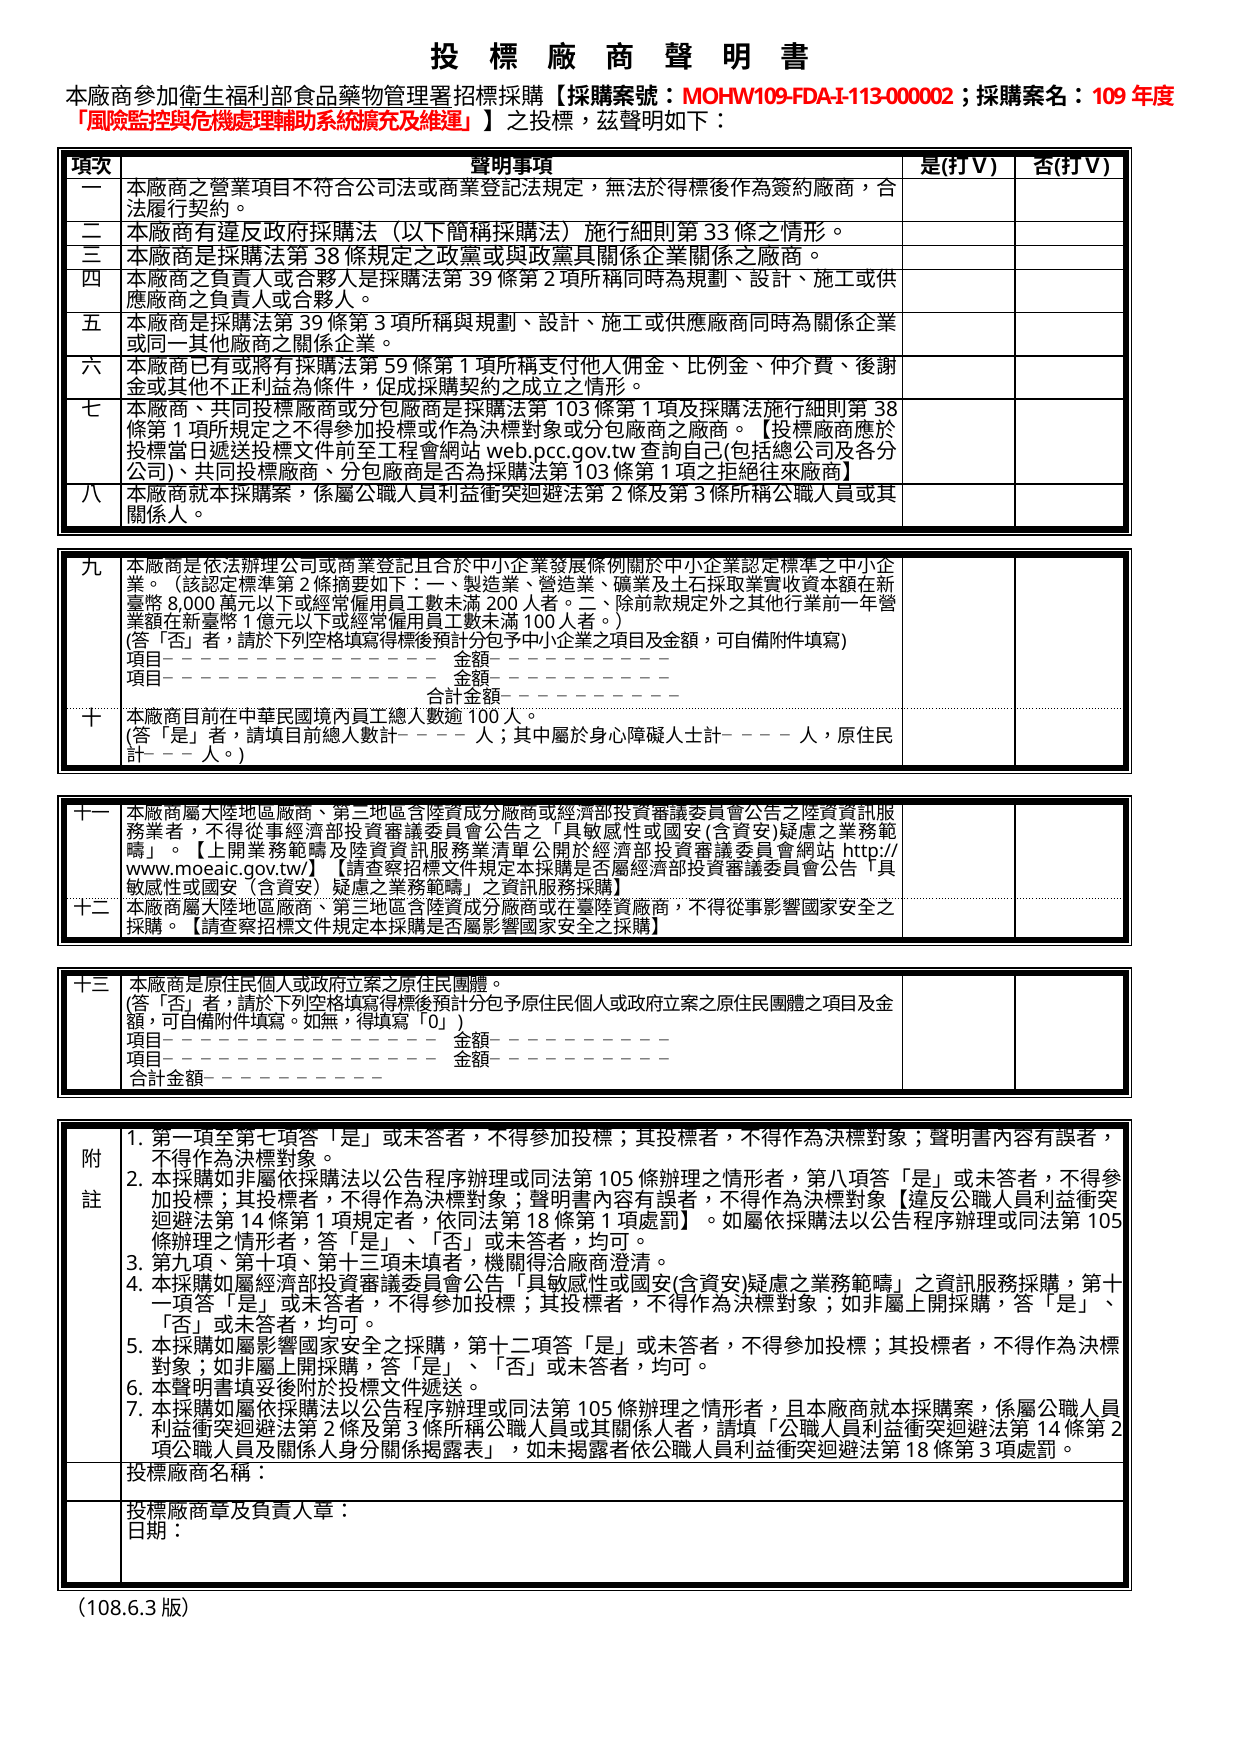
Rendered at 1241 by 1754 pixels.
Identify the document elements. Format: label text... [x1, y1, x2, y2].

table_cell 二 [67, 222, 120, 245]
table_cell [1016, 179, 1123, 221]
table_cell 本廠商已有或將有採購法第59條第1項所稱支付他人佣金、比例金、仲介費、後謝金或其他不正利益為條件，促成採購契約之成立之情形。 [122, 357, 902, 398]
table_cell 本廠商之營業項目不符合公司法或商業登記法規定，無法於得標後作為簽約廠商，合法履行契約。 [122, 179, 902, 221]
table_cell [1016, 898, 1123, 937]
table_cell 本廠商屬大陸地區廠商、第三地區含陸資成分廠商或在臺陸資廠商，不得從事影響國家安全之採購。【請查察招標文件規定本採購是否屬影響國家安全之採購】 [122, 898, 902, 937]
table_header [1016, 976, 1123, 1089]
table_cell 本廠商、共同投標廠商或分包廠商是採購法第103條第1項及採購法施行細則第38條第1項所規定之不得參加投標或作為決標對象或分包廠商之廠商。【投標廠商應於投標當日遞送投標文件前至工程會網站web.pcc.gov.tw查詢自己(包括總公司及各分公司)、共同投標廠商、分包廠商是否為採購法第103條第1項之拒絕往來廠商】 [122, 400, 902, 483]
table_header 項次 [67, 157, 120, 177]
table_cell 投標廠商名稱： [122, 1463, 1123, 1500]
table_header [903, 805, 1014, 898]
table_header 第一項至第七項答「是」或未答者，不得參加投標；其投標者，不得作為決標對象；聲明書內容有誤者，不得作為決標對象。 本採購如非屬依採購法以公告程序辦理或同法第105條辦理之情形者，第八項答「是」或未答者，不得參加投標；其投標者，不得作為決標對象；聲明書內容有誤者，不得作為決標對象【違反公職人員利益衝突迴避法第14條第1項規定者，依同法第18條第1項處罰】。如屬依採購法以公告程序辦理或同法第105條辦理之情形者，答「是」、「否」或未答者，均可。 第九項、第十項、第十三項未填者，機關得洽廠商澄清。 本採購如屬經濟部投資審議委員會公告「具敏感性或國安(含資安)疑慮之業務範疇」之資訊服務採購，第十一項答「是」或未答者，不得參加投標；其投標者，不得作為決標對象；如非屬上開採購，答「是」、「否」或未答者，均可。 本採購如屬影響國家安全之採購，第十二項答「是」或未答者，不得參加投標；其投標者，不得作為決標對象；如非屬上開採購，答「是」、「否」或未答者，均可。 本聲明書填妥後附於投標文件遞送。 本採購如屬依採購法以公告程序辦理或同法第105條辦理之情形者，且本廠商就本採購案，係屬公職人員利益衝突迴避法第2條及第3條所稱公職人員或其關係人者，請填「公職人員利益衝突迴避法第14條第2項公職人員及關係人身分關係揭露表」，如未揭露者依公職人員利益衝突迴避法第18條第3項處罰。 [122, 1129, 1123, 1462]
table_cell [903, 179, 1014, 221]
table_cell [1016, 270, 1123, 312]
table_header 本廠商屬大陸地區廠商、第三地區含陸資成分廠商或經濟部投資審議委員會公告之陸資資訊服務業者，不得從事經濟部投資審議委員會公告之「具敏感性或國安(含資安)疑慮之業務範疇」。【上開業務範疇及陸資資訊服務業清單公開於經濟部投資審議委員會網站http://www.moeaic.gov.tw/】【請查察招標文件規定本採購是否屬經濟部投資審議委員會公告「具敏感性或國安（含資安）疑慮之業務範疇」之資訊服務採購】 [122, 805, 902, 898]
table_header [1016, 558, 1123, 708]
table_header 十三 [67, 976, 120, 1089]
table_header 是(打Ｖ) [903, 157, 1014, 177]
table_cell [1016, 708, 1123, 765]
table_header [903, 976, 1014, 1089]
table_cell 七 [67, 400, 120, 483]
table_cell [1016, 313, 1123, 355]
table_cell 本廠商之負責人或合夥人是採購法第39條第2項所稱同時為規劃、設計、施工或供應廠商之負責人或合夥人。 [122, 270, 902, 312]
table_cell [903, 313, 1014, 355]
table_cell 投標廠商章及負責人章： 日期： [122, 1502, 1123, 1582]
table_cell [1016, 357, 1123, 398]
table_cell [903, 246, 1014, 269]
table_header 本廠商是依法辦理公司或商業登記且合於中小企業發展條例關於中小企業認定標準之中小企業。（該認定標準第2條摘要如下：一、製造業、營造業、礦業及土石採取業實收資本額在新臺幣8,000萬元以下或經常僱用員工數未滿200人者。二、除前款規定外之其他行業前一年營業額在新臺幣1億元以下或經常僱用員工數未滿100人者。） (答「否」者，請於下列空格填寫得標後預計分包予中小企業之項目及金額，可自備附件填寫) 項目╴╴╴╴╴╴╴╴╴╴╴╴╴╴╴ 金額╴╴╴╴╴╴╴╴╴╴ 項目╴╴╴╴╴╴╴╴╴╴╴╴╴╴╴ 金額╴╴╴╴╴╴╴╴╴╴ 合計金額╴╴╴╴╴╴╴╴╴╴ [122, 558, 902, 708]
table_cell 三 [67, 246, 120, 269]
table_cell 本廠商是採購法第39條第3項所稱與規劃、設計、施工或供應廠商同時為關係企業或同一其他廠商之關係企業。 [122, 313, 902, 355]
table_header 否(打Ｖ) [1016, 157, 1123, 177]
table_cell 一 [67, 179, 120, 221]
table_cell [1016, 222, 1123, 245]
table_cell 五 [67, 313, 120, 355]
table_cell [903, 708, 1014, 765]
table_cell 四 [67, 270, 120, 312]
table_cell [1016, 485, 1123, 526]
table_cell [903, 485, 1014, 526]
table_cell [903, 357, 1014, 398]
table_cell [1016, 400, 1123, 483]
table_header 本廠商是原住民個人或政府立案之原住民團體。 (答「否」者，請於下列空格填寫得標後預計分包予原住民個人或政府立案之原住民團體之項目及金額，可自備附件填寫。如無，得填寫「0」) 項目╴╴╴╴╴╴╴╴╴╴╴╴╴╴╴ 金額╴╴╴╴╴╴╴╴╴╴ 項目╴╴╴╴╴╴╴╴╴╴╴╴╴╴╴ 金額╴╴╴╴╴╴╴╴╴╴ 合計金額╴╴╴╴╴╴╴╴╴╴ [122, 976, 902, 1089]
table_cell 本廠商有違反政府採購法（以下簡稱採購法）施行細則第33條之情形。 [122, 222, 902, 245]
table_header 附 註 [67, 1129, 120, 1462]
table_cell 本廠商就本採購案，係屬公職人員利益衝突迴避法第2條及第3條所稱公職人員或其關係人。 [122, 485, 902, 526]
table_cell 八 [67, 485, 120, 526]
table_cell 本廠商是採購法第38條規定之政黨或與政黨具關係企業關係之廠商。 [122, 246, 902, 269]
table_header 十一 [67, 805, 120, 898]
table_cell [903, 222, 1014, 245]
table_cell [903, 400, 1014, 483]
table_header 聲明事項 [122, 157, 902, 177]
table_cell [1016, 246, 1123, 269]
table_header [903, 558, 1014, 708]
table_cell 六 [67, 357, 120, 398]
table_cell [903, 898, 1014, 937]
text 本廠商參加衛生福利部食品藥物管理署招標採購【採購案號：MOHW109-FDA-I-113-000002；採購案名：109年度「風險監控與危機處理輔助系統擴充及維運」】之投標，茲聲明如下： [65, 85, 1175, 135]
table_cell [67, 1502, 120, 1582]
table_cell [903, 270, 1014, 312]
text （108.6.3版） [65, 1591, 1175, 1621]
table_header [1016, 805, 1123, 898]
table_cell [67, 1463, 120, 1500]
table_cell 十二 [67, 898, 120, 937]
table_cell 本廠商目前在中華民國境內員工總人數逾100人。 (答「是」者，請填目前總人數計╴╴╴╴人；其中屬於身心障礙人士計╴╴╴╴人，原住民計╴╴╴人。) [122, 708, 902, 765]
text 投 標 廠 商 聲 明 書 [65, 47, 1175, 72]
table_cell 十 [67, 708, 120, 765]
table_header 九 [67, 558, 120, 708]
